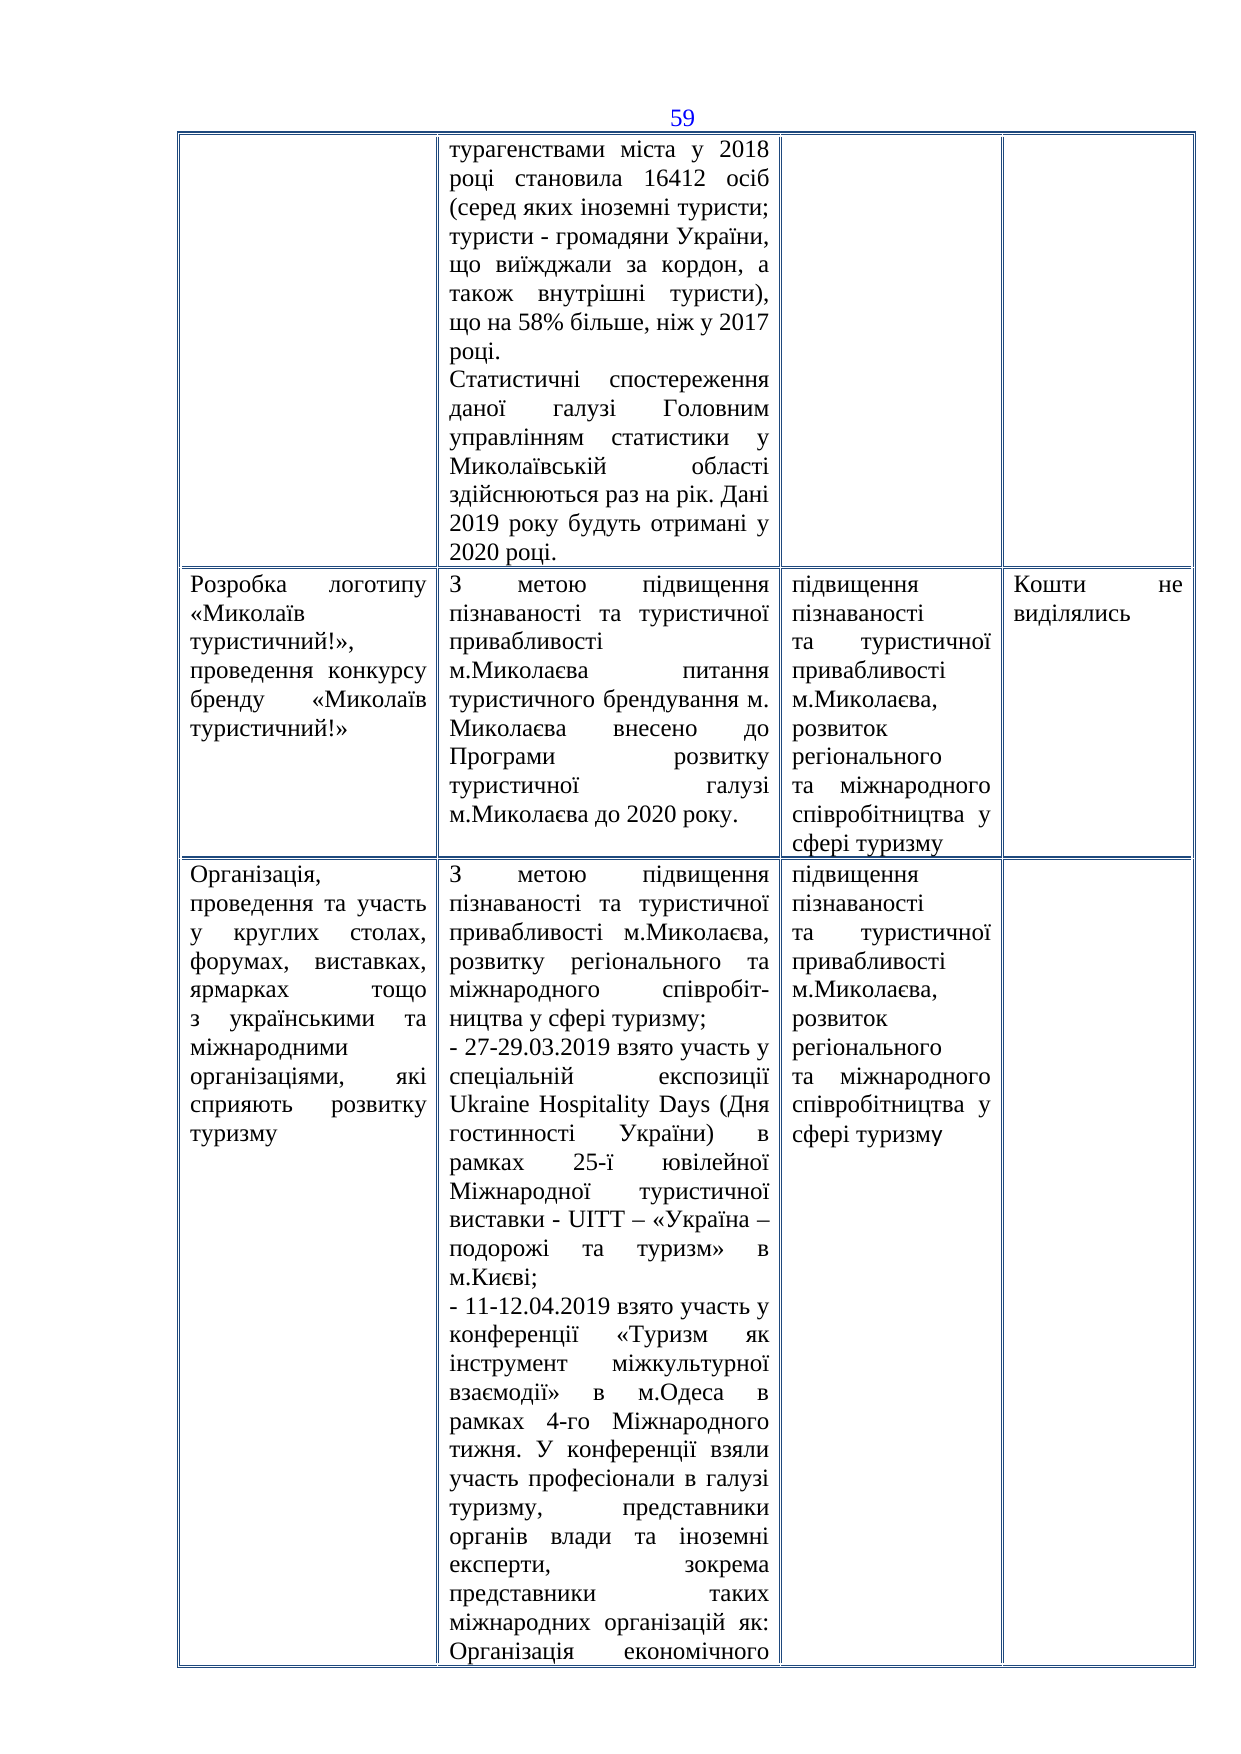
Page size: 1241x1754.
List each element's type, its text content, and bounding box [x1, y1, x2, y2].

table_cell Кошти не виділялись [1004, 566, 1193, 856]
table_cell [438, 133, 781, 566]
table_cell [1002, 856, 1193, 1664]
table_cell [438, 856, 781, 1664]
table_cell Розробка логотипу «Миколаїв туристичний!», проведення конкурсу бренду «Миколаїв туристичний!» [180, 566, 436, 856]
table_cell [781, 860, 1002, 1664]
table_cell підвищення пізнаваності та туристичної привабливості м.Миколаєва, розвиток регіонального та міжнародного співробітництва у сфері туризму [782, 569, 1001, 856]
table_cell [1002, 135, 1193, 566]
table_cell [180, 856, 438, 1664]
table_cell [781, 135, 1002, 566]
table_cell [180, 133, 438, 566]
table_cell З метою підвищення пізнаваності та туристичної привабливості м.Миколаєва питання туристичного брендування м. Миколаєва внесено до Програми розвитку туристичної галузі м.Миколаєва до 2020 року. [439, 569, 779, 856]
